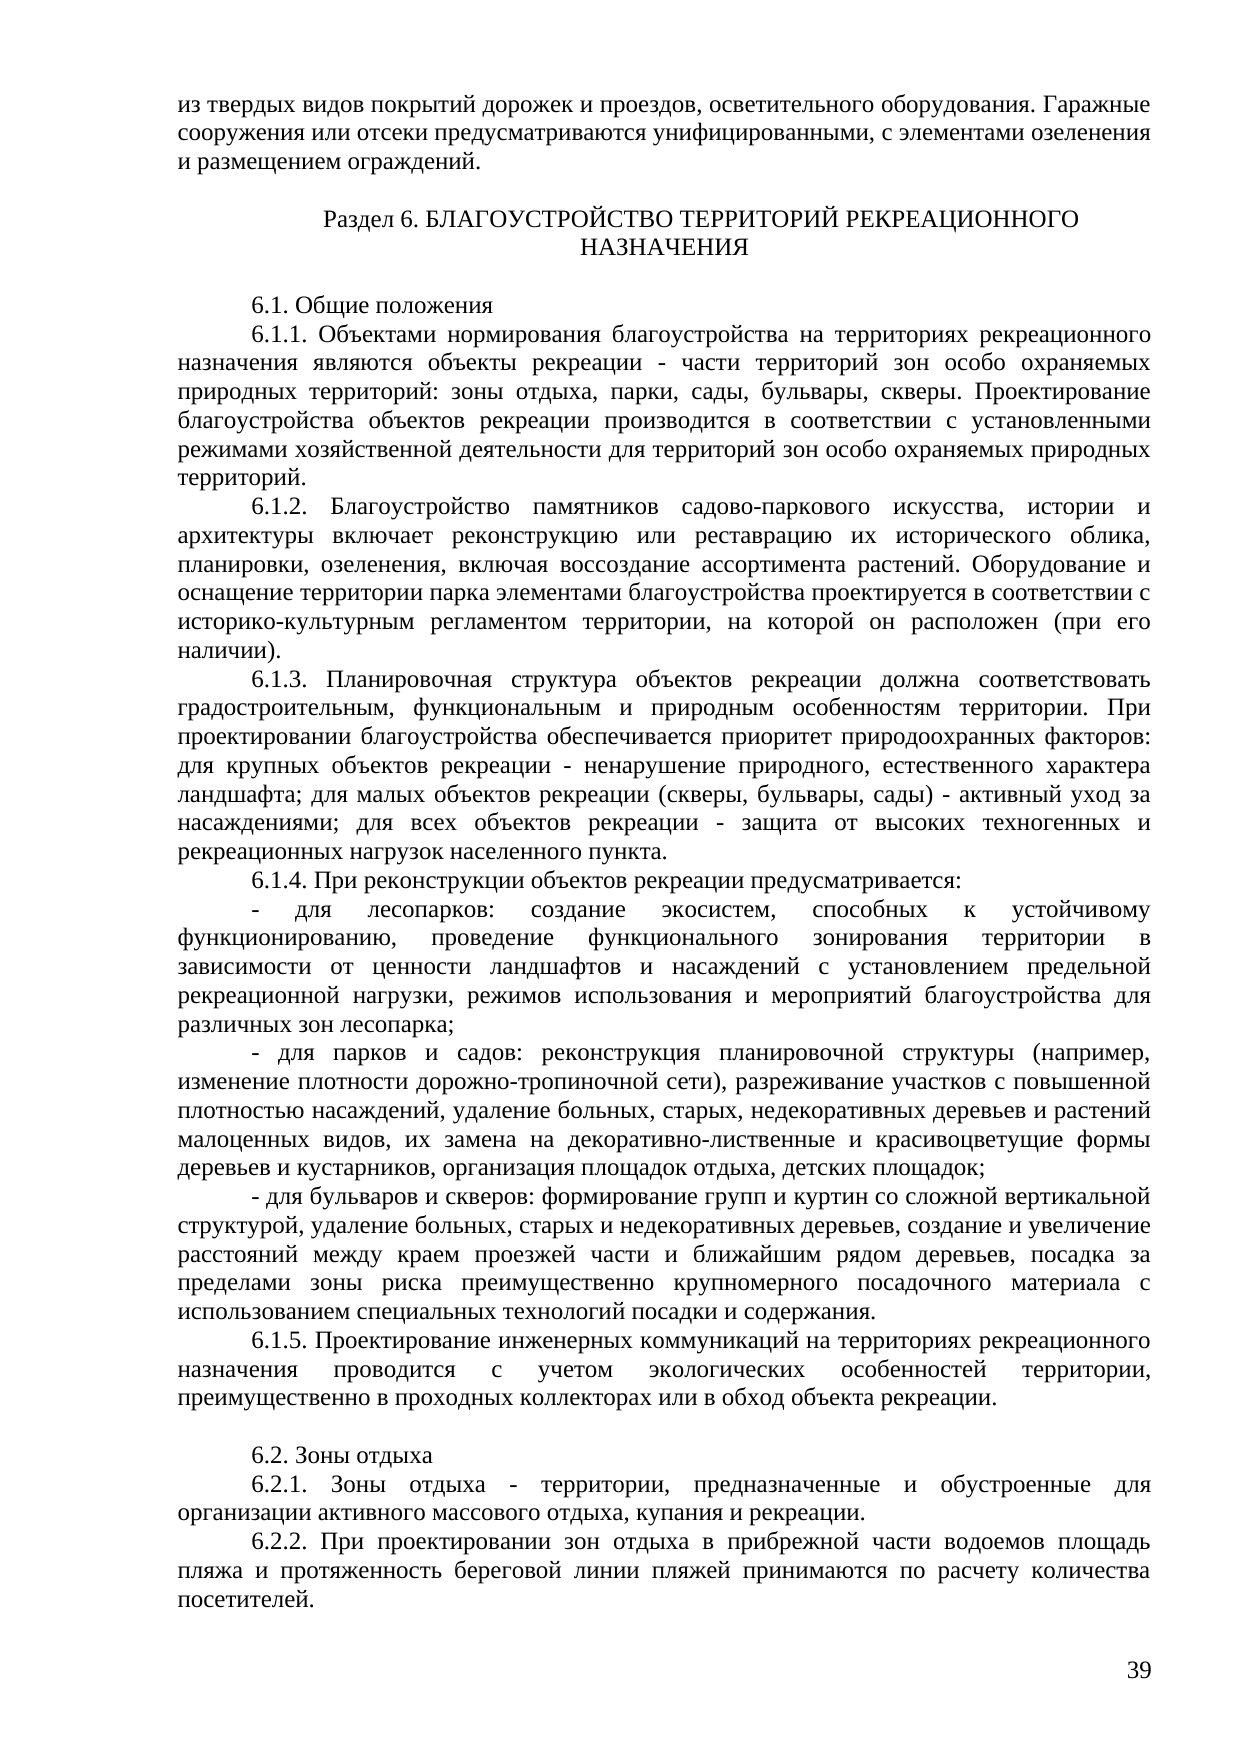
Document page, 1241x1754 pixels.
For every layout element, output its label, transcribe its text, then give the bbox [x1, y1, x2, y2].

text 6.1.4. При реконструкции объектов рекреации предусматривается: [177, 865, 1152, 894]
text 6.1.3. Планировочная структура объектов рекреации должна соответствовать градостроительным, функциональным и природным особенностям территории. При проектировании благоустройства обеспечивается приоритет природоохранных факторов: для крупных объектов рекреации - ненарушение природного, естественного характера ландшафта; для малых объектов рекреации (скверы, бульвары, сады) - активный уход за насаждениями; для всех объектов рекреации - защита от высоких техногенных и рекреационных нагрузок населенного пункта. [177, 664, 1152, 865]
text 6.2.1. Зоны отдыха - территории, предназначенные и обустроенные для организации активного массового отдыха, купания и рекреации. [177, 1469, 1152, 1526]
text - для лесопарков: создание экосистем, способных к устойчивому функционированию, проведение функционального зонирования территории в зависимости от ценности ландшафтов и насаждений с установлением предельной рекреационной нагрузки, режимов использования и мероприятий благоустройства для различных зон лесопарка; [177, 894, 1152, 1037]
text 6.1.2. Благоустройство памятников садово-паркового искусства, истории и архитектуры включает реконструкцию или реставрацию их исторического облика, планировки, озеленения, включая воссоздание ассортимента растений. Оборудование и оснащение территории парка элементами благоустройства проектируется в соответствии с историко-культурным регламентом территории, на которой он расположен (при его наличии). [177, 491, 1152, 664]
text 6.1.5. Проектирование инженерных коммуникаций на территориях рекреационного назначения проводится с учетом экологических особенностей территории, преимущественно в проходных коллекторах или в обход объекта рекреации. [177, 1325, 1152, 1411]
text Раздел 6. БЛАГОУСТРОЙСТВО ТЕРРИТОРИЙ РЕКРЕАЦИОННОГО НАЗНАЧЕНИЯ [177, 204, 1152, 261]
text 6.1. Общие положения [177, 290, 1152, 319]
text 6.1.1. Объектами нормирования благоустройства на территориях рекреационного назначения являются объекты рекреации - части территорий зон особо охраняемых природных территорий: зоны отдыха, парки, сады, бульвары, скверы. Проектирование благоустройства объектов рекреации производится в соответствии с установленными режимами хозяйственной деятельности для территорий зон особо охраняемых природных территорий. [177, 319, 1152, 491]
text 6.2.2. При проектировании зон отдыха в прибрежной части водоемов площадь пляжа и протяженность береговой линии пляжей принимаются по расчету количества посетителей. [177, 1526, 1152, 1612]
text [177, 89, 1152, 175]
text - для парков и садов: реконструкция планировочной структуры (например, изменение плотности дорожно-тропиночной сети), разреживание участков с повышенной плотностью насаждений, удаление больных, старых, недекоративных деревьев и растений малоценных видов, их замена на декоративно-лиственные и красивоцветущие формы деревьев и кустарников, организация площадок отдыха, детских площадок; [177, 1037, 1152, 1181]
text 6.2. Зоны отдыха [177, 1440, 1152, 1469]
text - для бульваров и скверов: формирование групп и куртин со сложной вертикальной структурой, удаление больных, старых и недекоративных деревьев, создание и увеличение расстояний между краем проезжей части и ближайшим рядом деревьев, посадка за пределами зоны риска преимущественно крупномерного посадочного материала с использованием специальных технологий посадки и содержания. [177, 1181, 1152, 1325]
